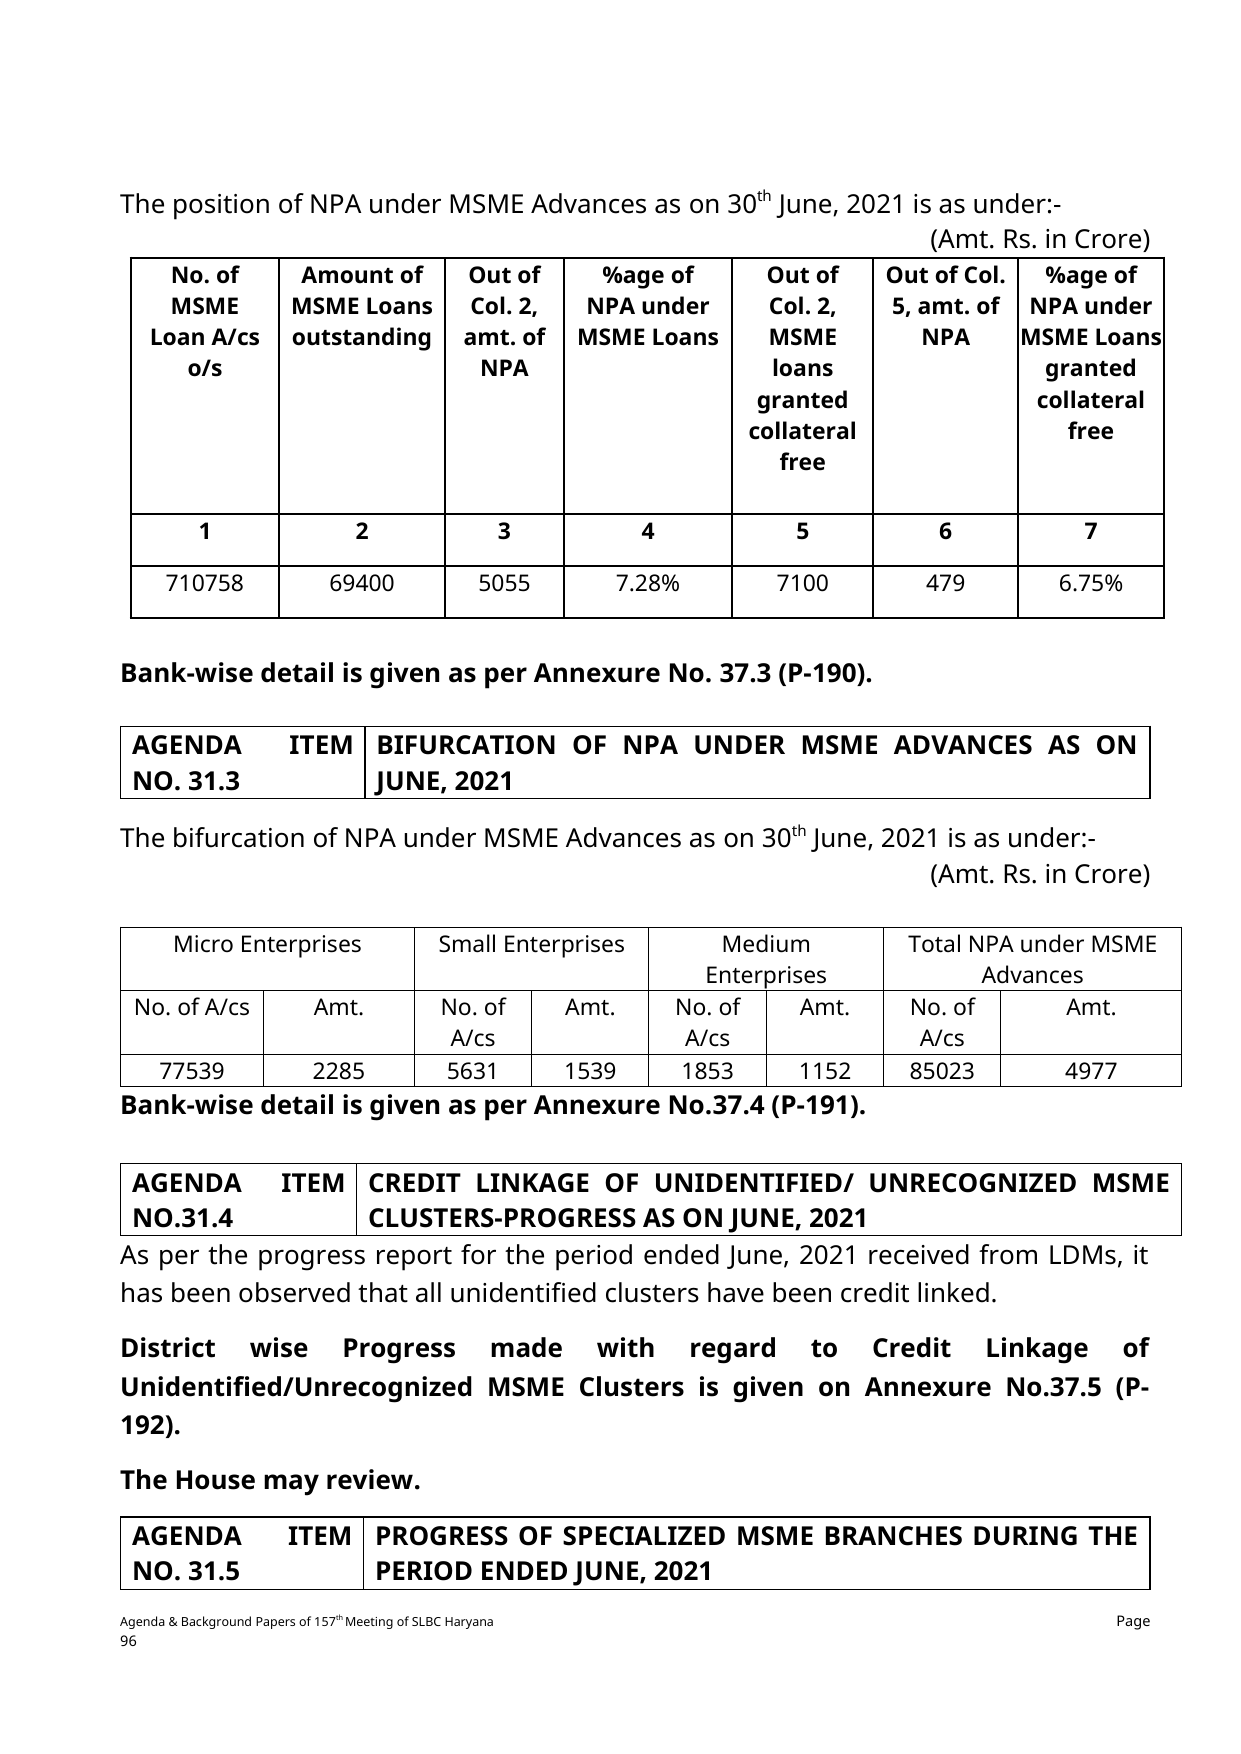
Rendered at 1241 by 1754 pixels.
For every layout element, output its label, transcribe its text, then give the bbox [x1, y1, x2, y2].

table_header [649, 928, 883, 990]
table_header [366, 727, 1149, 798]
text Bank-wise detail is given as per Annexure No. 37.3 (P-190). [120, 654, 1150, 690]
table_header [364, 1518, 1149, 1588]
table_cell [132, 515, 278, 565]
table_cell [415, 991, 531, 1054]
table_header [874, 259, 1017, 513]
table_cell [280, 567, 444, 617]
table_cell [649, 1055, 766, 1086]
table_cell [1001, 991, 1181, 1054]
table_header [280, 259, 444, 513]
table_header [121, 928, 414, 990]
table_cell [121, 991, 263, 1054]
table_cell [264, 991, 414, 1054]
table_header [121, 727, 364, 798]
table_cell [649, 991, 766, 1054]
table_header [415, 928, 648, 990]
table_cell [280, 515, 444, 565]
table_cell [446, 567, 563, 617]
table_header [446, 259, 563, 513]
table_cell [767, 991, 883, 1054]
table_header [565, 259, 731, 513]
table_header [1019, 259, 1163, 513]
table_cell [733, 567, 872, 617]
text (Amt. Rs. in Crore) [120, 221, 1150, 257]
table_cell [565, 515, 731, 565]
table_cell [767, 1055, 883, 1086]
text As per the progress report for the period ended June, 2021 received from LDMs, it has been observed that all unidentified clusters have been credit linked. [120, 1236, 1150, 1310]
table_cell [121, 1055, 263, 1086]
text The bifurcation of NPA under MSME Advances as on 30th June, 2021 is as under:- [120, 820, 1150, 856]
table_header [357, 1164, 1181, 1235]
text (Amt. Rs. in Crore) [120, 856, 1150, 891]
text The House may review. [120, 1461, 1150, 1497]
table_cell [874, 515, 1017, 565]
text District wise Progress made with regard to Credit Linkage of Unidentified/Unrecognized MSME Clusters is given on Annexure No.37.5 (P-192). [120, 1330, 1150, 1442]
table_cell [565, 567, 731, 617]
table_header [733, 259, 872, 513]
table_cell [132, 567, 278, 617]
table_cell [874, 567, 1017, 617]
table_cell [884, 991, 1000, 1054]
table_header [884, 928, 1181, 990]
text Bank-wise detail is given as per Annexure No.37.4 (P-191). [120, 1087, 1150, 1122]
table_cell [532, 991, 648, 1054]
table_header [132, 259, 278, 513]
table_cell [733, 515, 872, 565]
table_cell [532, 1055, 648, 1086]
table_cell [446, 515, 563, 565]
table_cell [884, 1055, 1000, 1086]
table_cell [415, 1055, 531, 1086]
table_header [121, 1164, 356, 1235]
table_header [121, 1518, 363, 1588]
text The position of NPA under MSME Advances as on 30th June, 2021 is as under:- [120, 186, 1150, 221]
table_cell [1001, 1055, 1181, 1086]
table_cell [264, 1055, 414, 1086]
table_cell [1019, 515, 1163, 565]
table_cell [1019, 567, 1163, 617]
